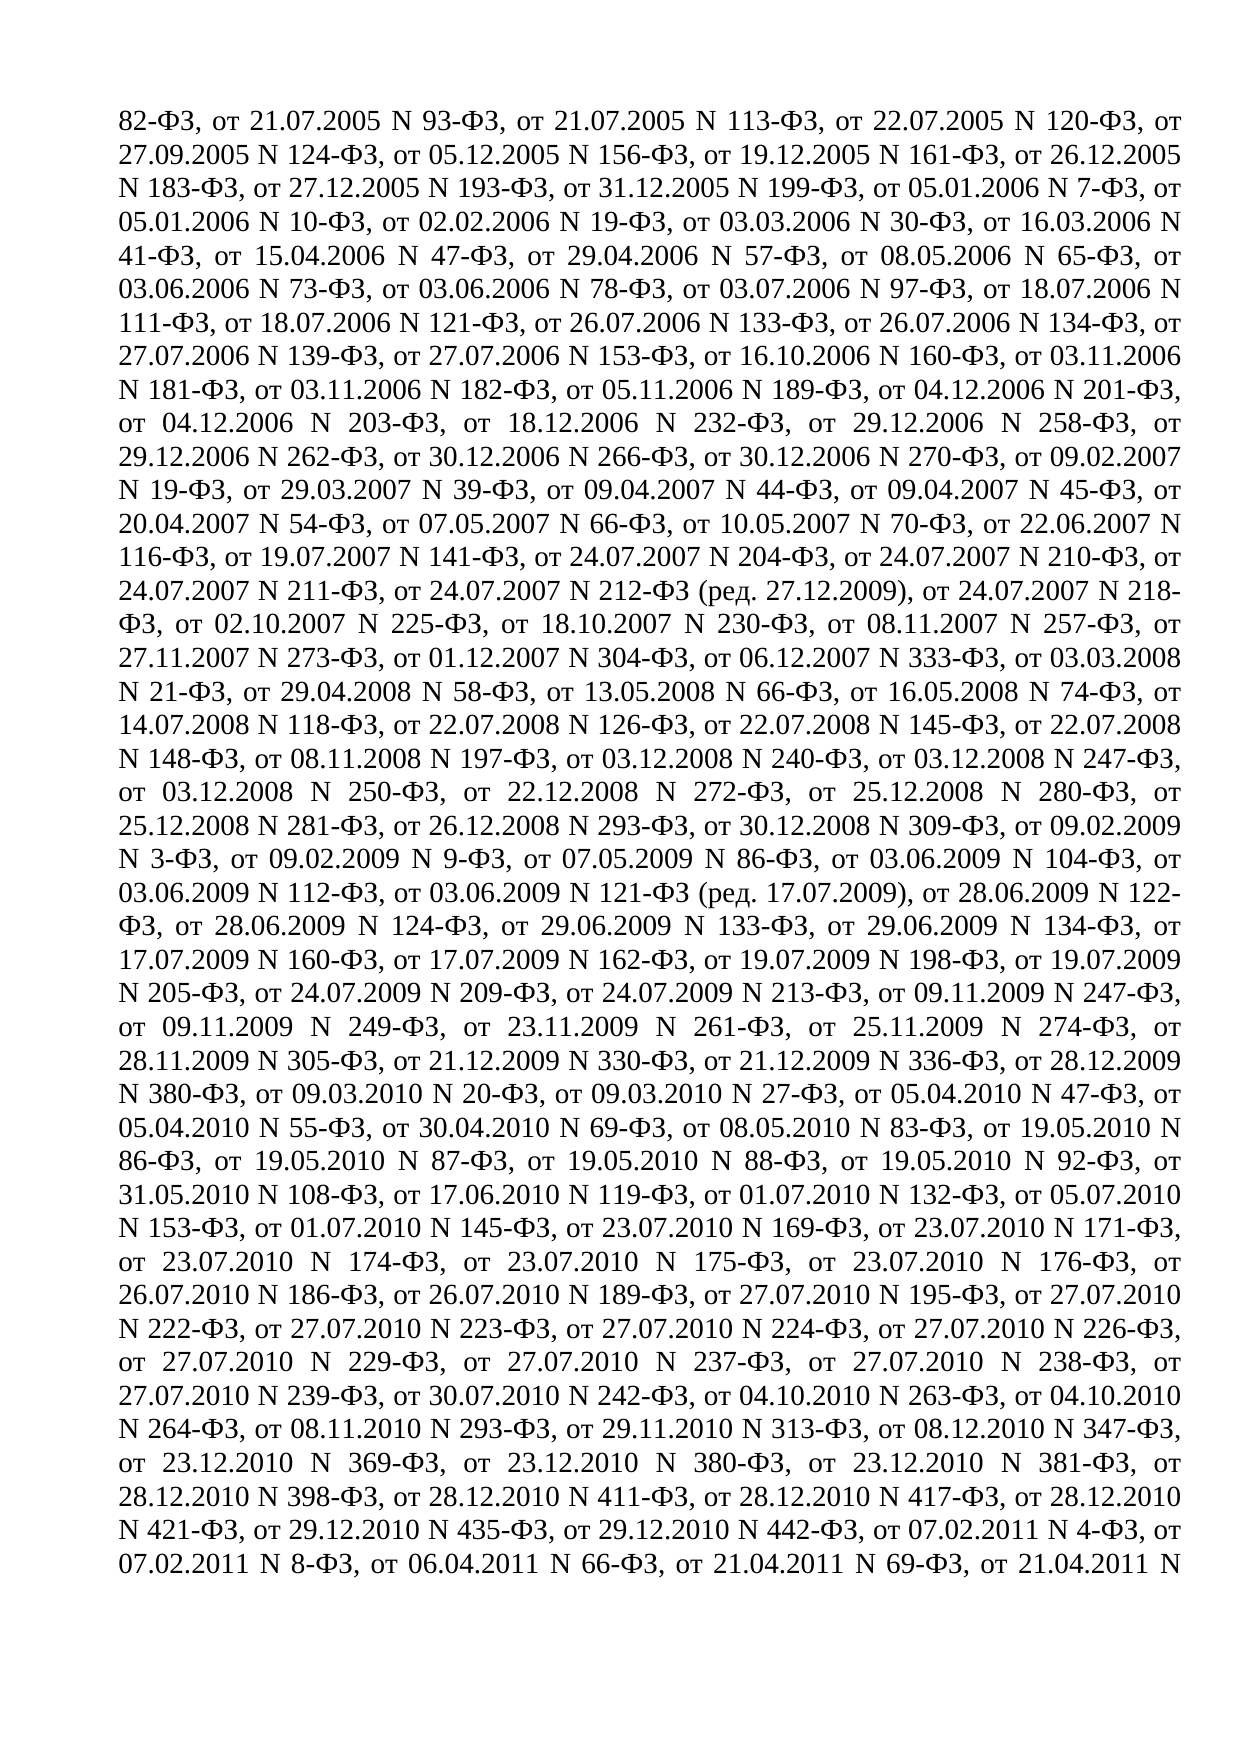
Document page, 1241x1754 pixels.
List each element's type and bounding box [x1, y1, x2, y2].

text [118, 103, 1181, 1579]
